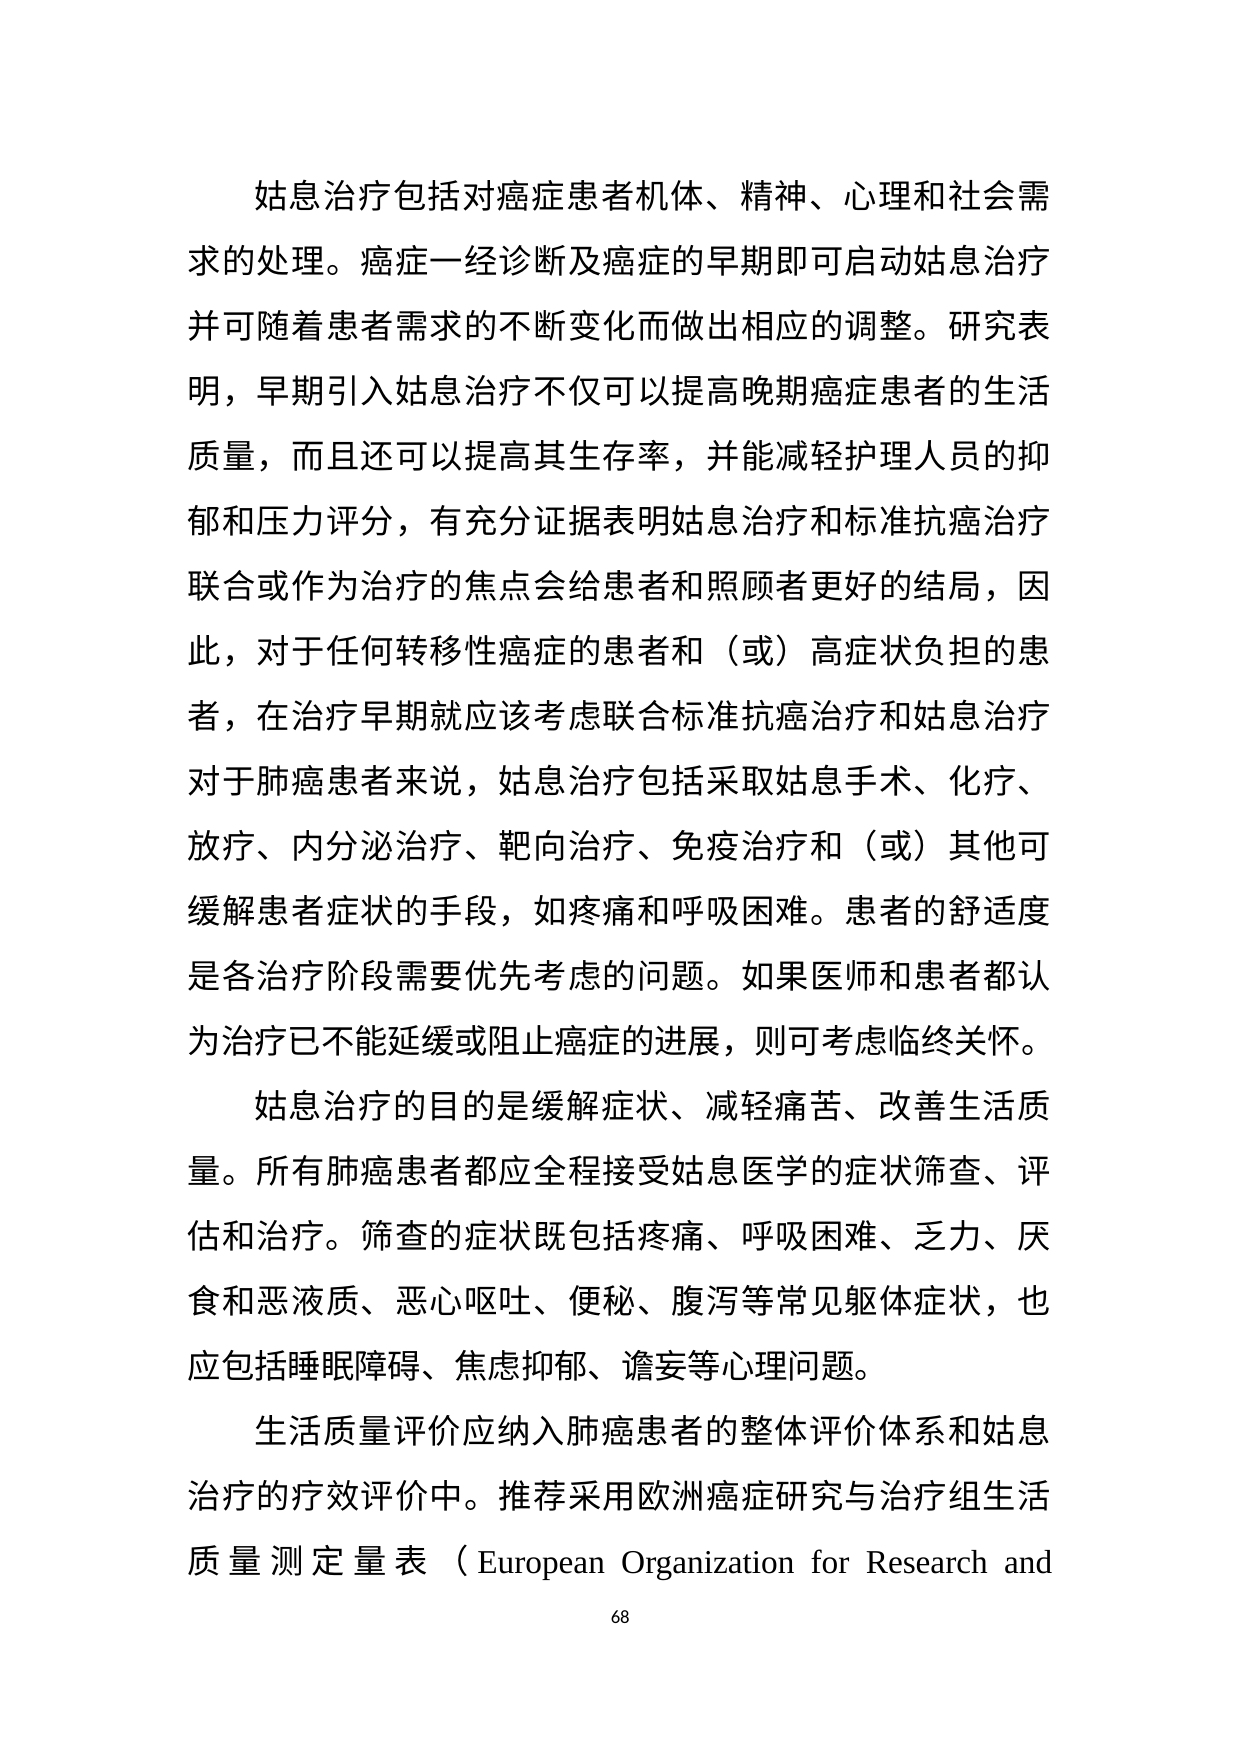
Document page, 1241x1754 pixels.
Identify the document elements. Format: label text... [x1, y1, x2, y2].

text 姑息治疗的目的是缓解症状、减轻痛苦、改善生活质量。所有肺癌患者都应全程接受姑息医学的症状筛查、评估和治疗。筛查的症状既包括疼痛、呼吸困难、乏力、厌食和恶液质、恶心呕吐、便秘、腹泻等常见躯体症状，也应包括睡眠障碍、焦虑抑郁、谵妄等心理问题。 [187, 1072, 1053, 1397]
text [187, 1397, 1053, 1592]
text 姑息治疗包括对癌症患者机体、精神、心理和社会需求的处理。癌症一经诊断及癌症的早期即可启动姑息治疗，并可随着患者需求的不断变化而做出相应的调整。研究表明，早期引入姑息治疗不仅可以提高晚期癌症患者的生活质量，而且还可以提高其生存率，并能减轻护理人员的抑郁和压力评分，有充分证据表明姑息治疗和标准抗癌治疗联合或作为治疗的焦点会给患者和照顾者更好的结局，因此，对于任何转移性癌症的患者和（或）高症状负担的患者，在治疗早期就应该考虑联合标准抗癌治疗和姑息治疗。对于肺癌患者来说，姑息治疗包括采取姑息手术、化疗、放疗、内分泌治疗、靶向治疗、免疫治疗和（或）其他可缓解患者症状的手段，如疼痛和呼吸困难。患者的舒适度是各治疗阶段需要优先考虑的问题。如果医师和患者都认为治疗已不能延缓或阻止癌症的进展，则可考虑临终关怀。 [187, 162, 1053, 1072]
